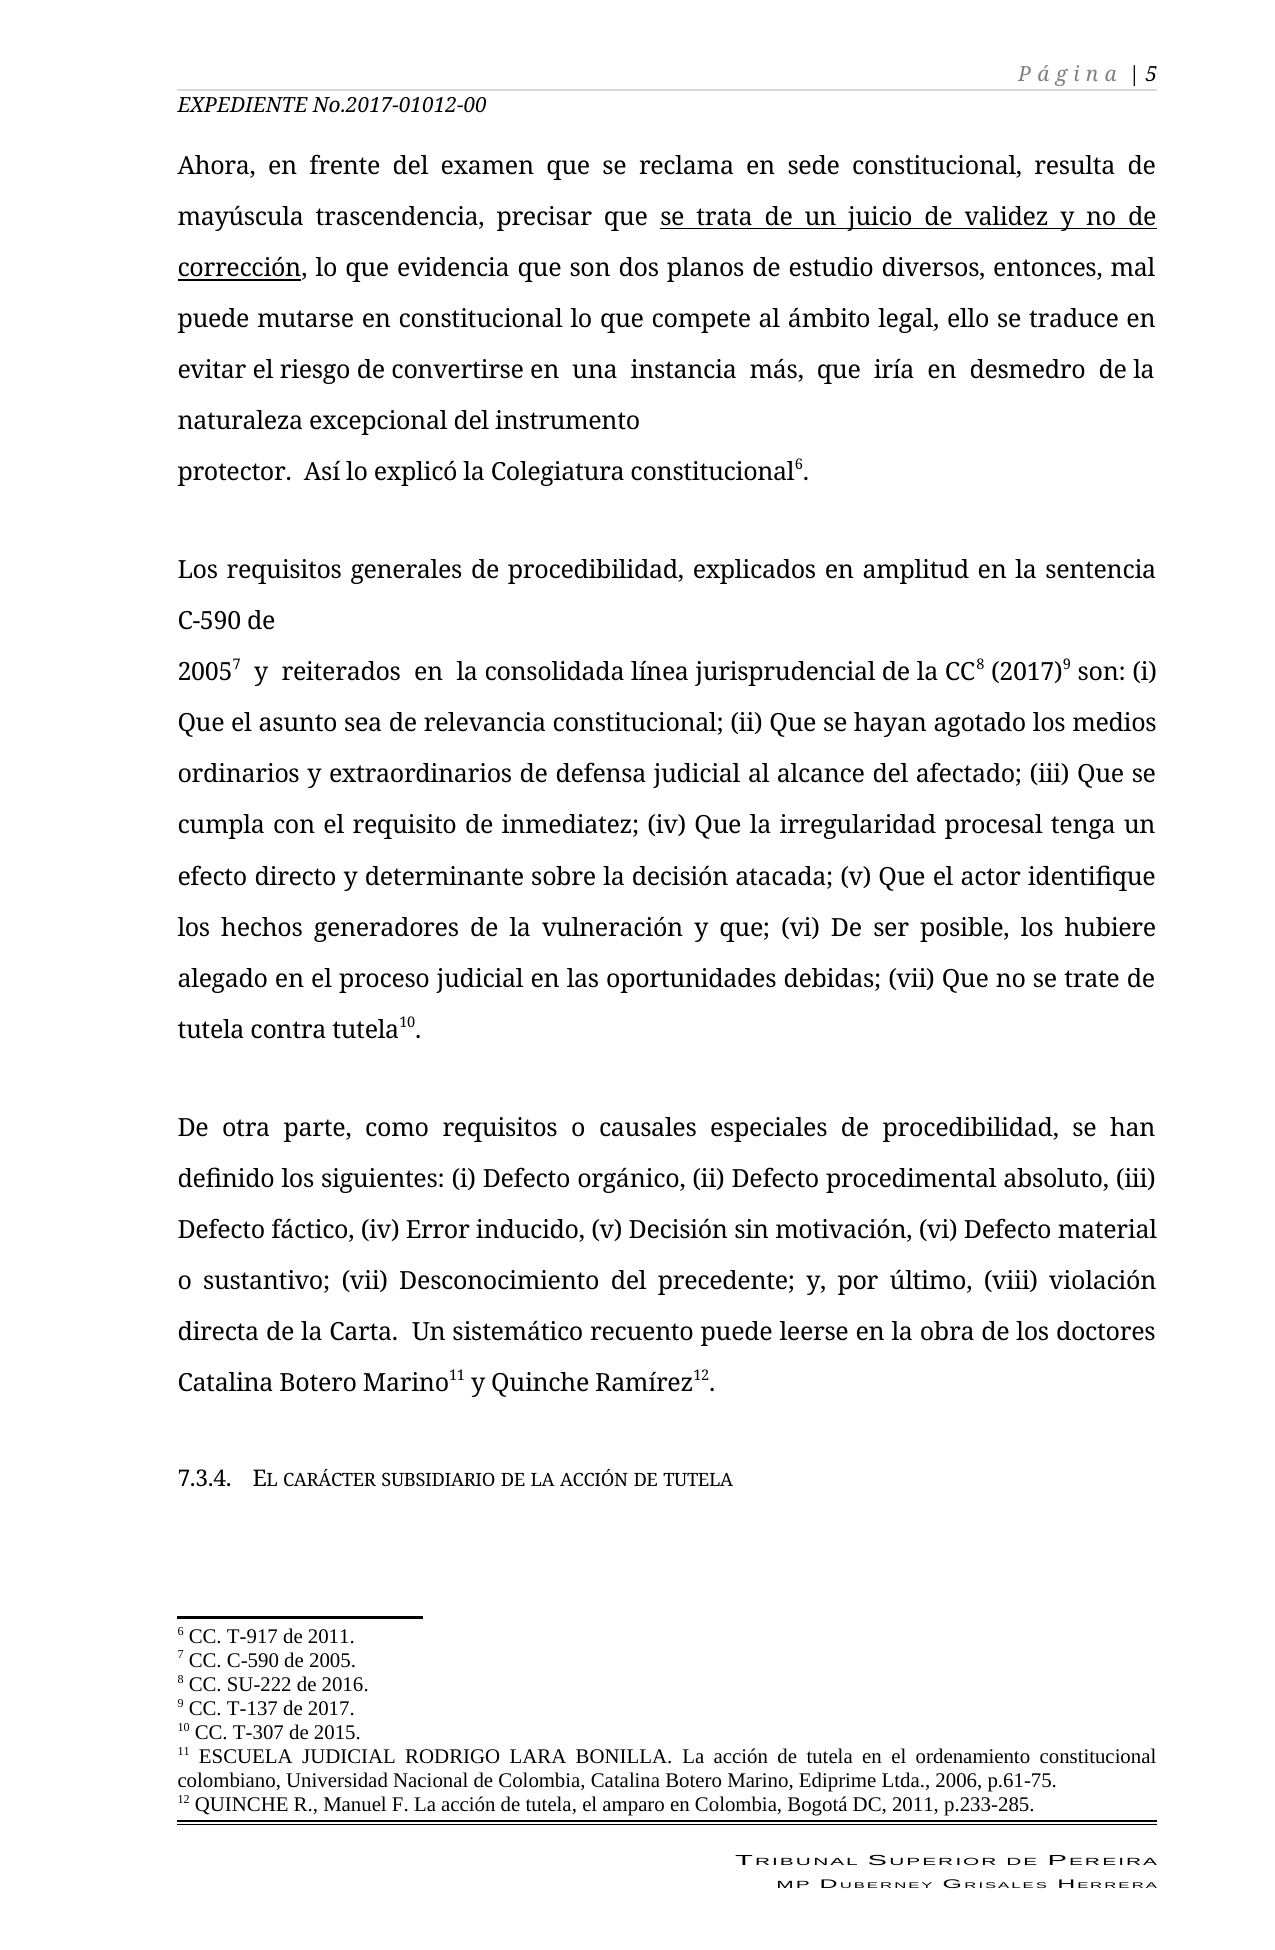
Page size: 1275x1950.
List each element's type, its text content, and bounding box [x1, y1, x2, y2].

list El carácter subsidiario de la acción de tutela [177, 1462, 1157, 1493]
text Los requisitos generales de procedibilidad, explicados en amplitud en la sentencia C-590 de [177, 552, 1157, 637]
text De otra parte, como requisitos o causales especiales de procedibilidad, se han definido los siguientes: (i) Defecto orgánico, (ii) Defecto procedimental absoluto, (iii) Defecto fáctico, (iv) Error inducido, (v) Decisión sin motivación, (vi) Defecto material o sustantivo; (vii) Desconocimiento del precedente; y, por último, (viii) violación directa de la Carta. Un sistemático recuento puede leerse en la obra de los doctores Catalina Botero Marino y Quinche Ramírez. [177, 1109, 1157, 1398]
text 2005 y reiterados en la consolidada línea jurisprudencial de la CC (2017) son: (i) Que el asunto sea de relevancia constitucional; (ii) Que se hayan agotado los medios ordinarios y extraordinarios de defensa judicial al alcance del afectado; (iii) Que se cumpla con el requisito de inmediatez; (iv) Que la irregularidad procesal tenga un efecto directo y determinante sobre la decisión atacada; (v) Que el actor identifique los hechos generadores de la vulneración y que; (vi) De ser posible, los hubiere alegado en el proceso judicial en las oportunidades debidas; (vii) Que no se trate de tutela contra tutela. [177, 654, 1157, 1045]
text Ahora, en frente del examen que se reclama en sede constitucional, resulta de mayúscula trascendencia, precisar que se trata de un juicio de validez y no de corrección, lo que evidencia que son dos planos de estudio diversos, entonces, mal puede mutarse en constitucional lo que compete al ámbito legal, ello se traduce en evitar el riesgo de convertirse en una instancia más, que iría en desmedro de la naturaleza excepcional del instrumento [177, 148, 1157, 437]
text protector. Así lo explicó la Colegiatura constitucional. [177, 454, 1157, 488]
